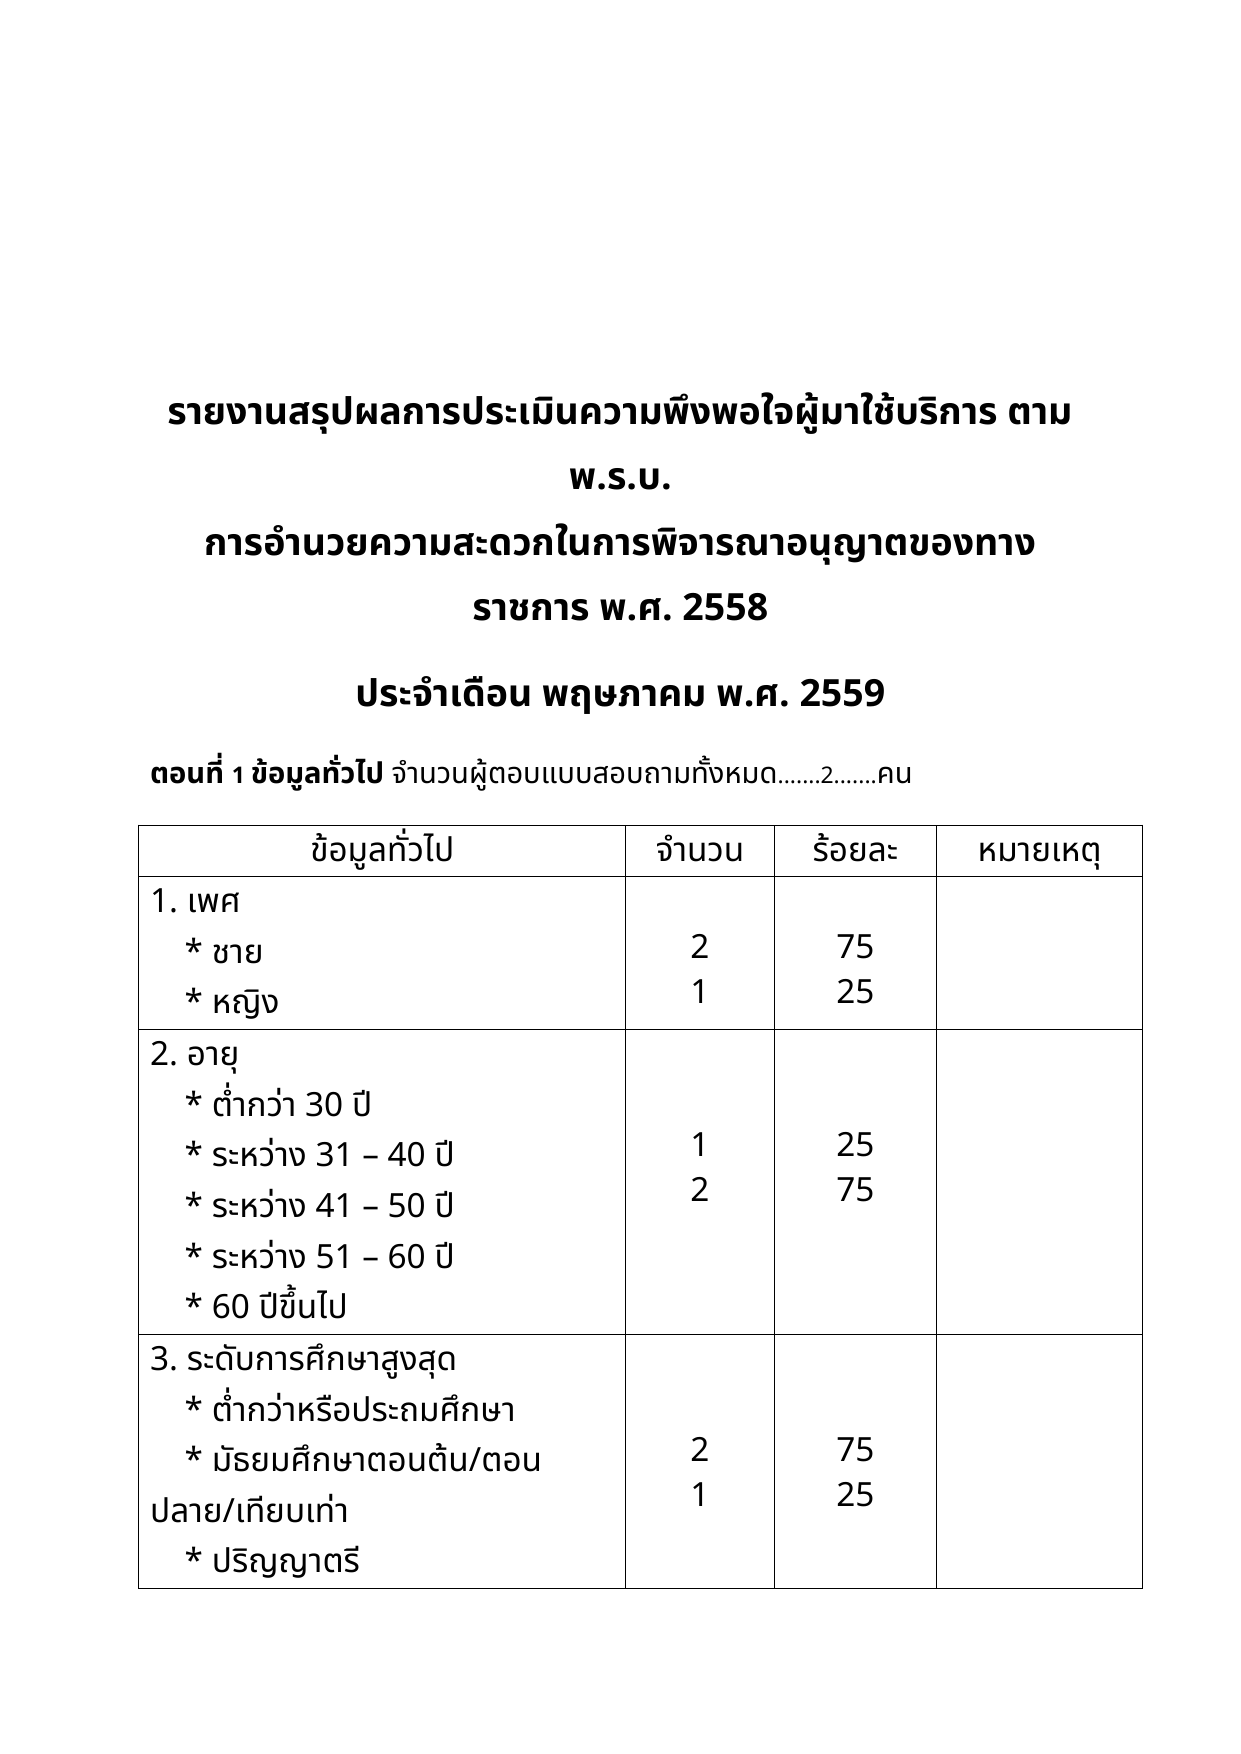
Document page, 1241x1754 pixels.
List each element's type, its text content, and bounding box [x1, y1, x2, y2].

table_header จำนวน [626, 826, 774, 876]
table_cell 75 25 [775, 1335, 936, 1588]
table_cell 2 1 [626, 1335, 774, 1588]
text การอำนวยความสะดวกในการพิจารณาอนุญาตของทางราชการ พ.ศ. 2558 [150, 515, 1090, 637]
table_cell 75 25 [775, 877, 936, 1029]
table_cell [937, 1335, 1142, 1588]
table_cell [139, 1335, 625, 1588]
table_header ร้อยละ [775, 826, 936, 876]
table_cell 1 2 [626, 1030, 774, 1334]
table_cell 25 75 [775, 1030, 936, 1334]
table_header ข้อมูลทั่วไป [139, 826, 625, 876]
text ประจำเดือน พฤษภาคม พ.ศ. 2559 [150, 667, 1090, 724]
table_cell [937, 1030, 1142, 1334]
table_cell 1. เพศ * ชาย * หญิง [139, 877, 625, 1029]
table_cell [937, 877, 1142, 1029]
text ตอนที่ 1 ข้อมูลทั่วไป จำนวนผู้ตอบแบบสอบถามทั้งหมด.......2.......คน [150, 753, 1090, 797]
table_header หมายเหตุ [937, 826, 1142, 876]
text รายงานสรุปผลการประเมินความพึงพอใจผู้มาใช้บริการ ตาม พ.ร.บ. [150, 384, 1090, 507]
table_cell 2 1 [626, 877, 774, 1029]
table_cell 2. อายุ * ต่ำกว่า 30 ปี * ระหว่าง 31 – 40 ปี * ระหว่าง 41 – 50 ปี * ระหว่าง 51 – 60 ปี * 60 ปีขึ้นไป [139, 1030, 625, 1334]
